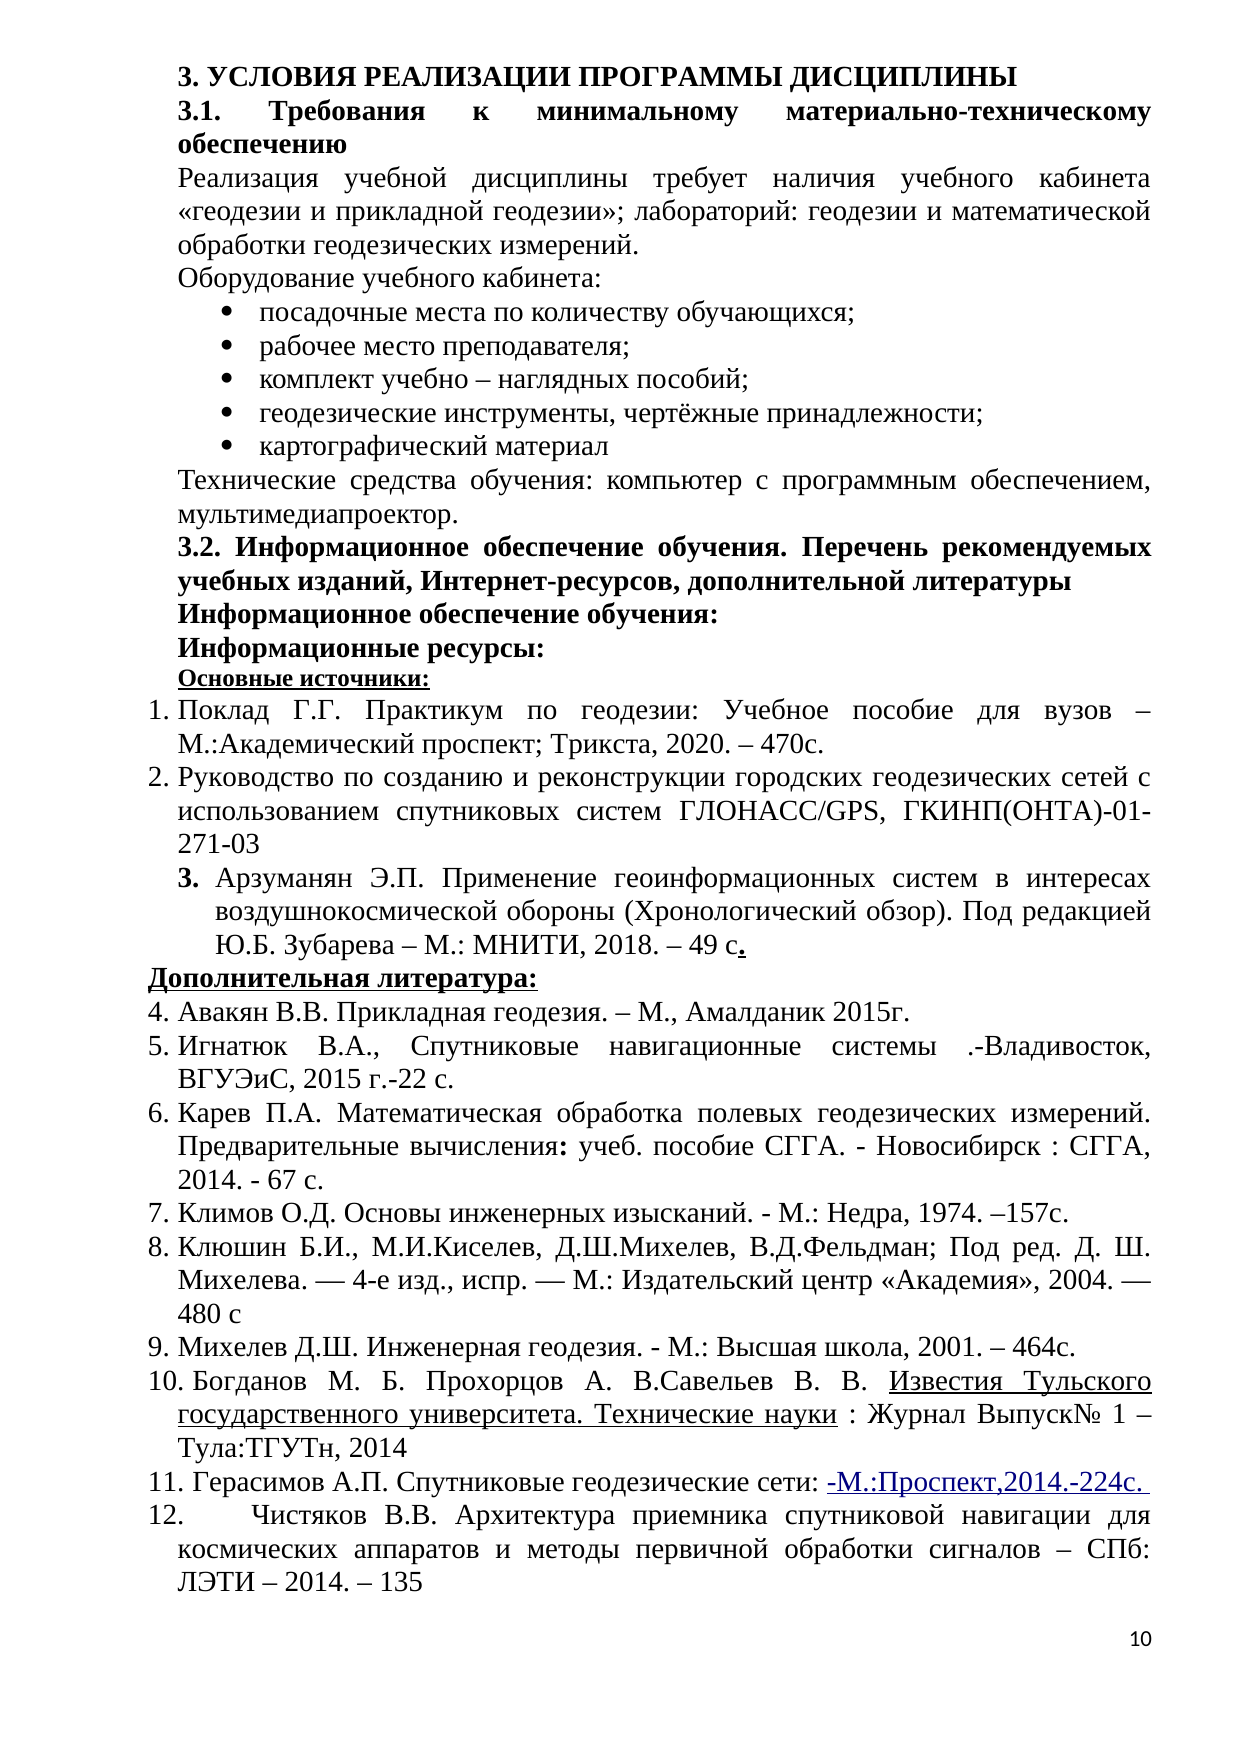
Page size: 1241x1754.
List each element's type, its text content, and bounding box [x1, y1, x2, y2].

list Клюшин Б.И., М.И.Киселев, Д.Ш.Михелев, В.Д.Фельдман; Под ред. Д. Ш. Михелева. — 4-е изд., испр. — М.: Издательский центр «Академия», 2004. — 480 с [148, 1229, 1152, 1329]
list Игнатюк В.А., Спутниковые навигационные системы .-Владивосток, ВГУЭиС, 2015 г.-22 с. [148, 1028, 1152, 1095]
list посадочные места по количеству обучающихся; [222, 294, 1152, 328]
text 3. условия реализации программы дисциплины [177, 59, 1152, 93]
list комплект учебно – наглядных пособий; [222, 361, 1152, 395]
text 3.1. Требования к минимальному материально-техническому обеспечению [177, 93, 1152, 160]
list геодезические инструменты, чертёжные принадлежности; [222, 395, 1152, 428]
list Карев П.А. Математическая обработка полевых геодезических измерений. Предварительные вычисления: учеб. пособие СГГА. - Новосибирск : СГГА, 2014. - 67 с. [148, 1095, 1152, 1195]
text Информационное обеспечение обучения: [177, 596, 1152, 630]
text Дополнительная литература: [148, 961, 1152, 994]
list рабочее место преподавателя; [222, 328, 1152, 361]
text 3.2. Информационное обеспечение обучения. Перечень рекомендуемых учебных изданий, Интернет-ресурсов, дополнительной литературы [177, 529, 1152, 596]
list Поклад Г.Г. Практикум по геодезии: Учебное пособие для вузов – М.:Академический проспект; Трикста, 2020. – 470с. [148, 692, 1152, 759]
text Оборудование учебного кабинета: [177, 260, 1152, 294]
list Климов О.Д. Основы инженерных изысканий. - М.: Недра, 1974. –157с. [148, 1195, 1152, 1229]
list Арзуманян Э.П. Применение геоинформационных систем в интересах воздушнокосмической обороны (Хронологический обзор). Под редакцией Ю.Б. Зубарева – М.: МНИТИ, 2018. – 49 с. [177, 860, 1152, 961]
text Основные источники: [177, 663, 1152, 692]
list Авакян В.В. Прикладная геодезия. – М., Амалданик 2015г. [148, 994, 1152, 1028]
list Руководство по созданию и реконструкции городских геодезических сетей с использованием спутниковых систем ГЛОНАСС/GPS, ГКИНП(ОНТА)-01-271-03 [148, 759, 1152, 860]
list Чистяков В.В. Архитектура приемника спутниковой навигации для космических аппаратов и методы первичной обработки сигналов – СПб: ЛЭТИ – 2014. – 135 [148, 1497, 1152, 1598]
text Реализация учебной дисциплины требует наличия учебного кабинета «геодезии и прикладной геодезии»; лабораторий: геодезии и математической обработки геодезических измерений. [177, 160, 1152, 260]
list Герасимов А.П. Спутниковые геодезические сети: -М.:Проспект,2014.-224с. [148, 1464, 1152, 1497]
text Информационные ресурсы: [177, 630, 1152, 663]
list картографический материал [222, 428, 1152, 462]
list Богданов М. Б. Прохорцов А. В.Савельев В. В. Известия Тульского государственного университета. Технические науки : Журнал Выпуск№ 1 – Тула:ТГУТн, 2014 [148, 1363, 1152, 1464]
text Технические средства обучения: компьютер с программным обеспечением, мультимедиапроектор. [177, 462, 1152, 529]
list Михелев Д.Ш. Инженерная геодезия. - М.: Высшая школа, 2001. – 464с. [148, 1329, 1152, 1363]
